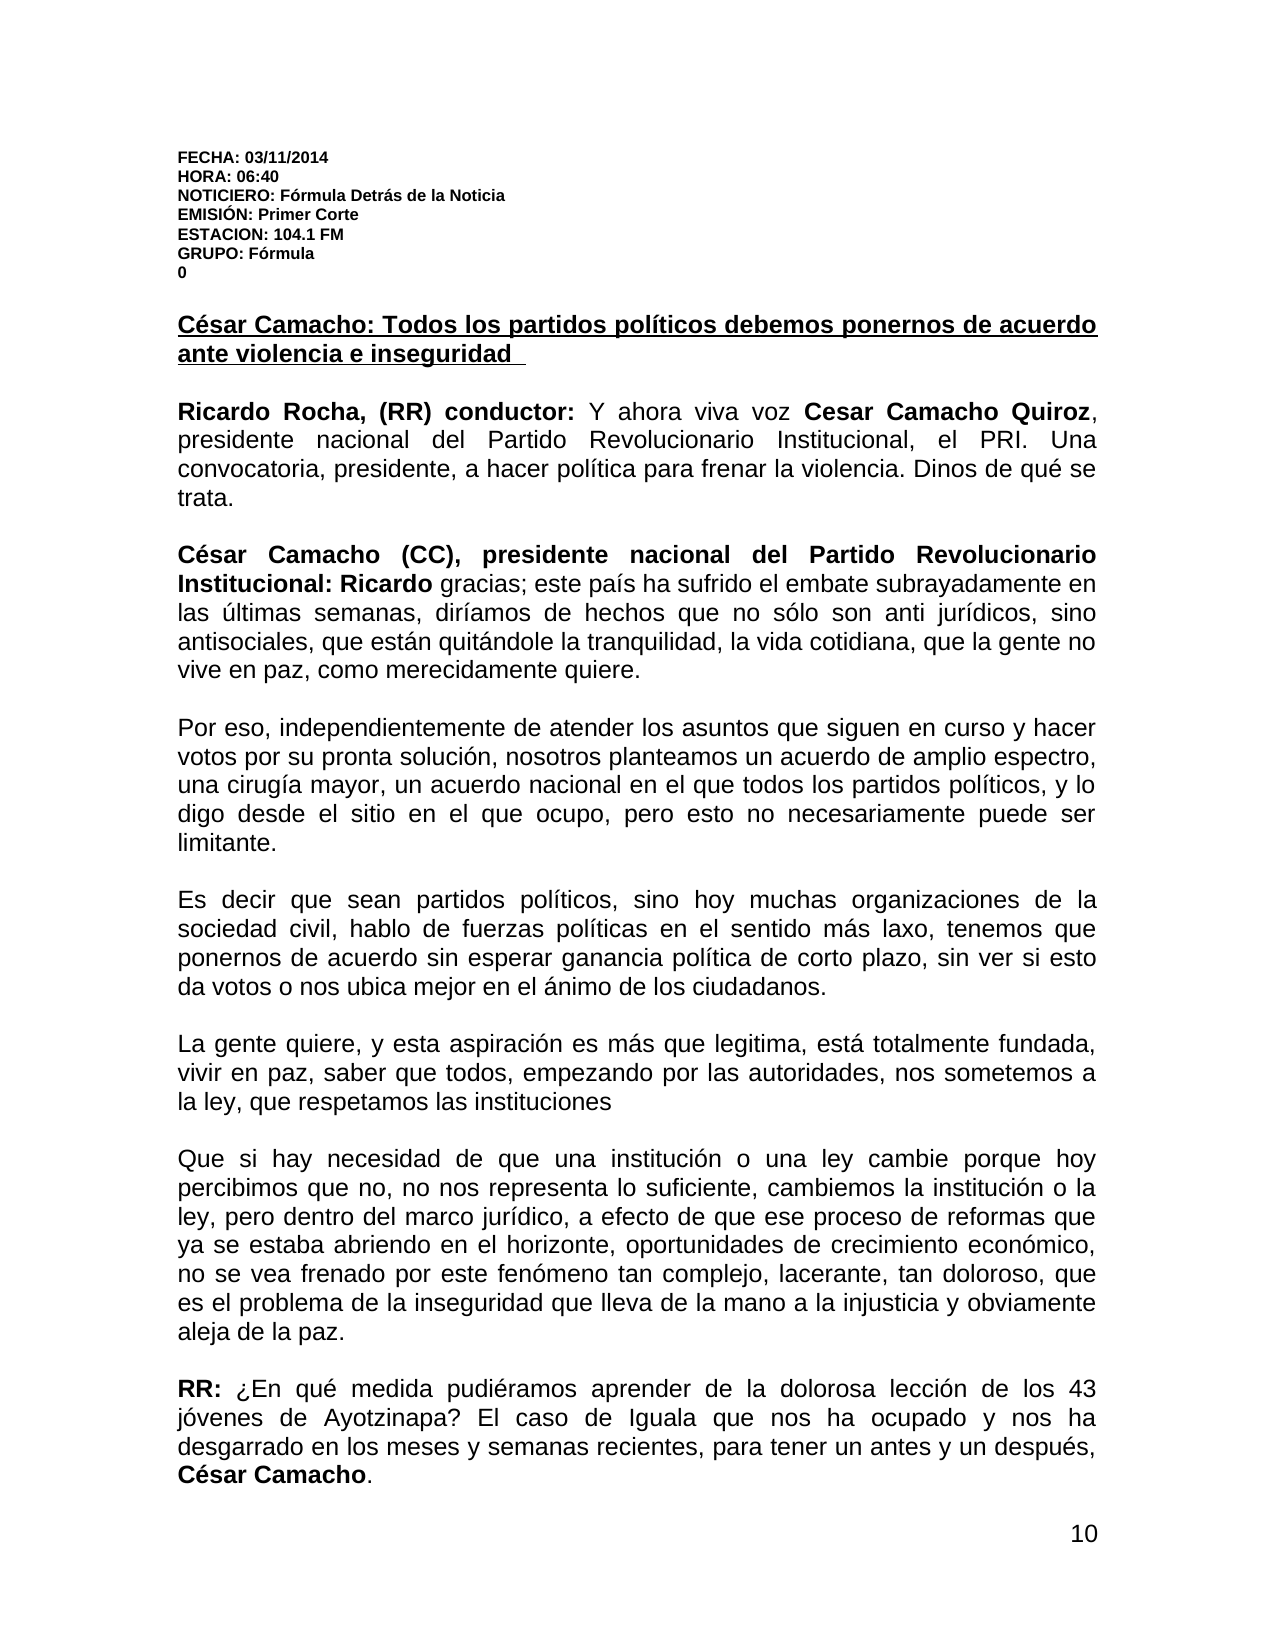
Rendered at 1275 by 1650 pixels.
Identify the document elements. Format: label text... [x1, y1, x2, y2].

text FECHA: 03/11/2014 [177, 148, 1098, 167]
text NOTICIERO: Fórmula Detrás de la Noticia [177, 186, 1098, 205]
text Que si hay necesidad de que una institución o una ley cambie porque hoy percibimos que no, no nos representa lo suficiente, cambiemos la institución o la ley, pero dentro del marco jurídico, a efecto de que ese proceso de reformas que ya se estaba abriendo en el horizonte, oportunidades de crecimiento económico, no se vea frenado por este fenómeno tan complejo, lacerante, tan doloroso, que es el problema de la inseguridad que lleva de la mano a la injusticia y obviamente aleja de la paz. [177, 1144, 1098, 1346]
text EMISIÓN: Primer Corte [177, 205, 1098, 224]
text César Camacho: Todos los partidos políticos debemos ponernos de acuerdo ante violencia e inseguridad [177, 311, 1098, 335]
text Por eso, independientemente de atender los asuntos que siguen en curso y hacer votos por su pronta solución, nosotros planteamos un acuerdo de amplio espectro, una cirugía mayor, un acuerdo nacional en el que todos los partidos políticos, y lo digo desde el sitio en el que ocupo, pero esto no necesariamente puede ser limitante. [177, 713, 1098, 857]
text La gente quiere, y esta aspiración es más que legitima, está totalmente fundada, vivir en paz, saber que todos, empezando por las autoridades, nos sometemos a la ley, que respetamos las instituciones [177, 1029, 1098, 1116]
text César Camacho: Todos los partidos políticos debemos ponernos de acuerdo ante violencia e inseguridad [177, 336, 1098, 368]
text ESTACION: 104.1 FM [177, 224, 1098, 243]
text César Camacho (CC), presidente nacional del Partido Revolucionario Institucional: Ricardo gracias; este país ha sufrido el embate subrayadamente en las últimas semanas, diríamos de hechos que no sólo son anti jurídicos, sino antisociales, que están quitándole la tranquilidad, la vida cotidiana, que la gente no vive en paz, como merecidamente quiere. [177, 541, 1098, 684]
text GRUPO: Fórmula [177, 243, 1098, 263]
text HORA: 06:40 [177, 167, 1098, 186]
text Ricardo Rocha, (RR) conductor: Y ahora viva voz Cesar Camacho Quiroz, presidente nacional del Partido Revolucionario Institucional, el PRI. Una convocatoria, presidente, a hacer política para frenar la violencia. Dinos de qué se trata. [177, 397, 1098, 512]
text RR: ¿En qué medida pudiéramos aprender de la dolorosa lección de los 43 jóvenes de Ayotzinapa? El caso de Iguala que nos ha ocupado y nos ha desgarrado en los meses y semanas recientes, para tener un antes y un después, César Camacho. [177, 1374, 1098, 1489]
text 0 [177, 263, 1098, 282]
text Es decir que sean partidos políticos, sino hoy muchas organizaciones de la sociedad civil, hablo de fuerzas políticas en el sentido más laxo, tenemos que ponernos de acuerdo sin esperar ganancia política de corto plazo, sin ver si esto da votos o nos ubica mejor en el ánimo de los ciudadanos. [177, 886, 1098, 1001]
